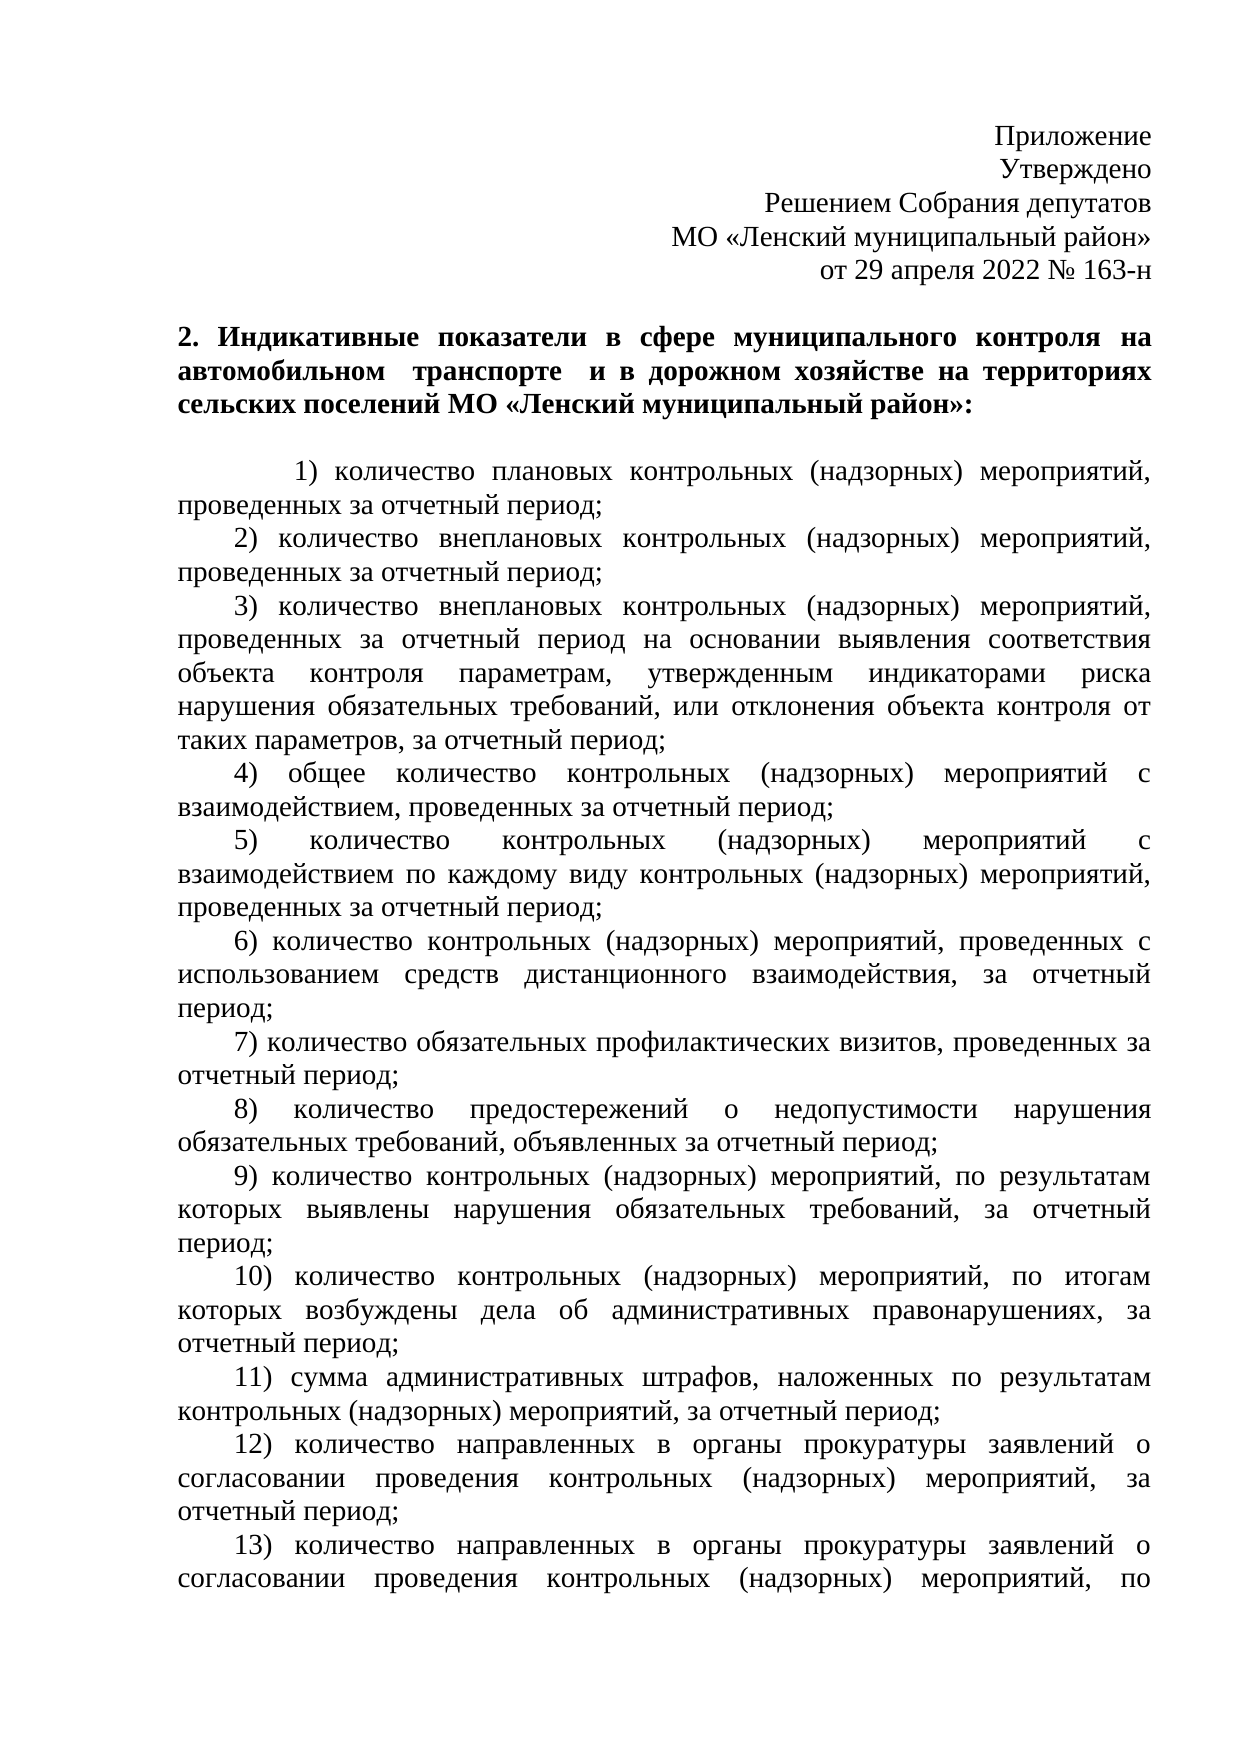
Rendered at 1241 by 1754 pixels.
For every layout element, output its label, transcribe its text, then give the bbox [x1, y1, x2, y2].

text 7) количество обязательных профилактических визитов, проведенных за отчетный период; [177, 1024, 1152, 1091]
text 1) количество плановых контрольных (надзорных) мероприятий, проведенных за отчетный период; [177, 453, 1152, 521]
text 11) сумма административных штрафов, наложенных по результатам контрольных (надзорных) мероприятий, за отчетный период; [177, 1359, 1152, 1426]
text Утверждено [650, 152, 1152, 185]
text 2. Индикативные показатели в сфере муниципального контроля на автомобильном транспорте и в дорожном хозяйстве на территориях сельских поселений МО «Ленский муниципальный район»: [177, 319, 1152, 420]
text 2) количество внеплановых контрольных (надзорных) мероприятий, проведенных за отчетный период; [177, 521, 1152, 588]
text 3) количество внеплановых контрольных (надзорных) мероприятий, проведенных за отчетный период на основании выявления соответствия объекта контроля параметрам, утвержденным индикаторами риска нарушения обязательных требований, или отклонения объекта контроля от таких параметров, за отчетный период; [177, 588, 1152, 755]
text Решением Собрания депутатов [650, 185, 1152, 219]
text Приложение [650, 118, 1152, 152]
text от 29 апреля 2022 № 163-н [650, 252, 1152, 286]
text 5) количество контрольных (надзорных) мероприятий с взаимодействием по каждому виду контрольных (надзорных) мероприятий, проведенных за отчетный период; [177, 822, 1152, 923]
text 8) количество предостережений о недопустимости нарушения обязательных требований, объявленных за отчетный период; [177, 1091, 1152, 1158]
text 6) количество контрольных (надзорных) мероприятий, проведенных с использованием средств дистанционного взаимодействия, за отчетный период; [177, 923, 1152, 1024]
text 10) количество контрольных (надзорных) мероприятий, по итогам которых возбуждены дела об административных правонарушениях, за отчетный период; [177, 1258, 1152, 1359]
text МО «Ленский муниципальный район» [650, 219, 1152, 252]
text 9) количество контрольных (надзорных) мероприятий, по результатам которых выявлены нарушения обязательных требований, за отчетный период; [177, 1158, 1152, 1258]
text 12) количество направленных в органы прокуратуры заявлений о согласовании проведения контрольных (надзорных) мероприятий, за отчетный период; [177, 1426, 1152, 1527]
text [177, 1527, 1152, 1594]
text 4) общее количество контрольных (надзорных) мероприятий с взаимодействием, проведенных за отчетный период; [177, 755, 1152, 822]
